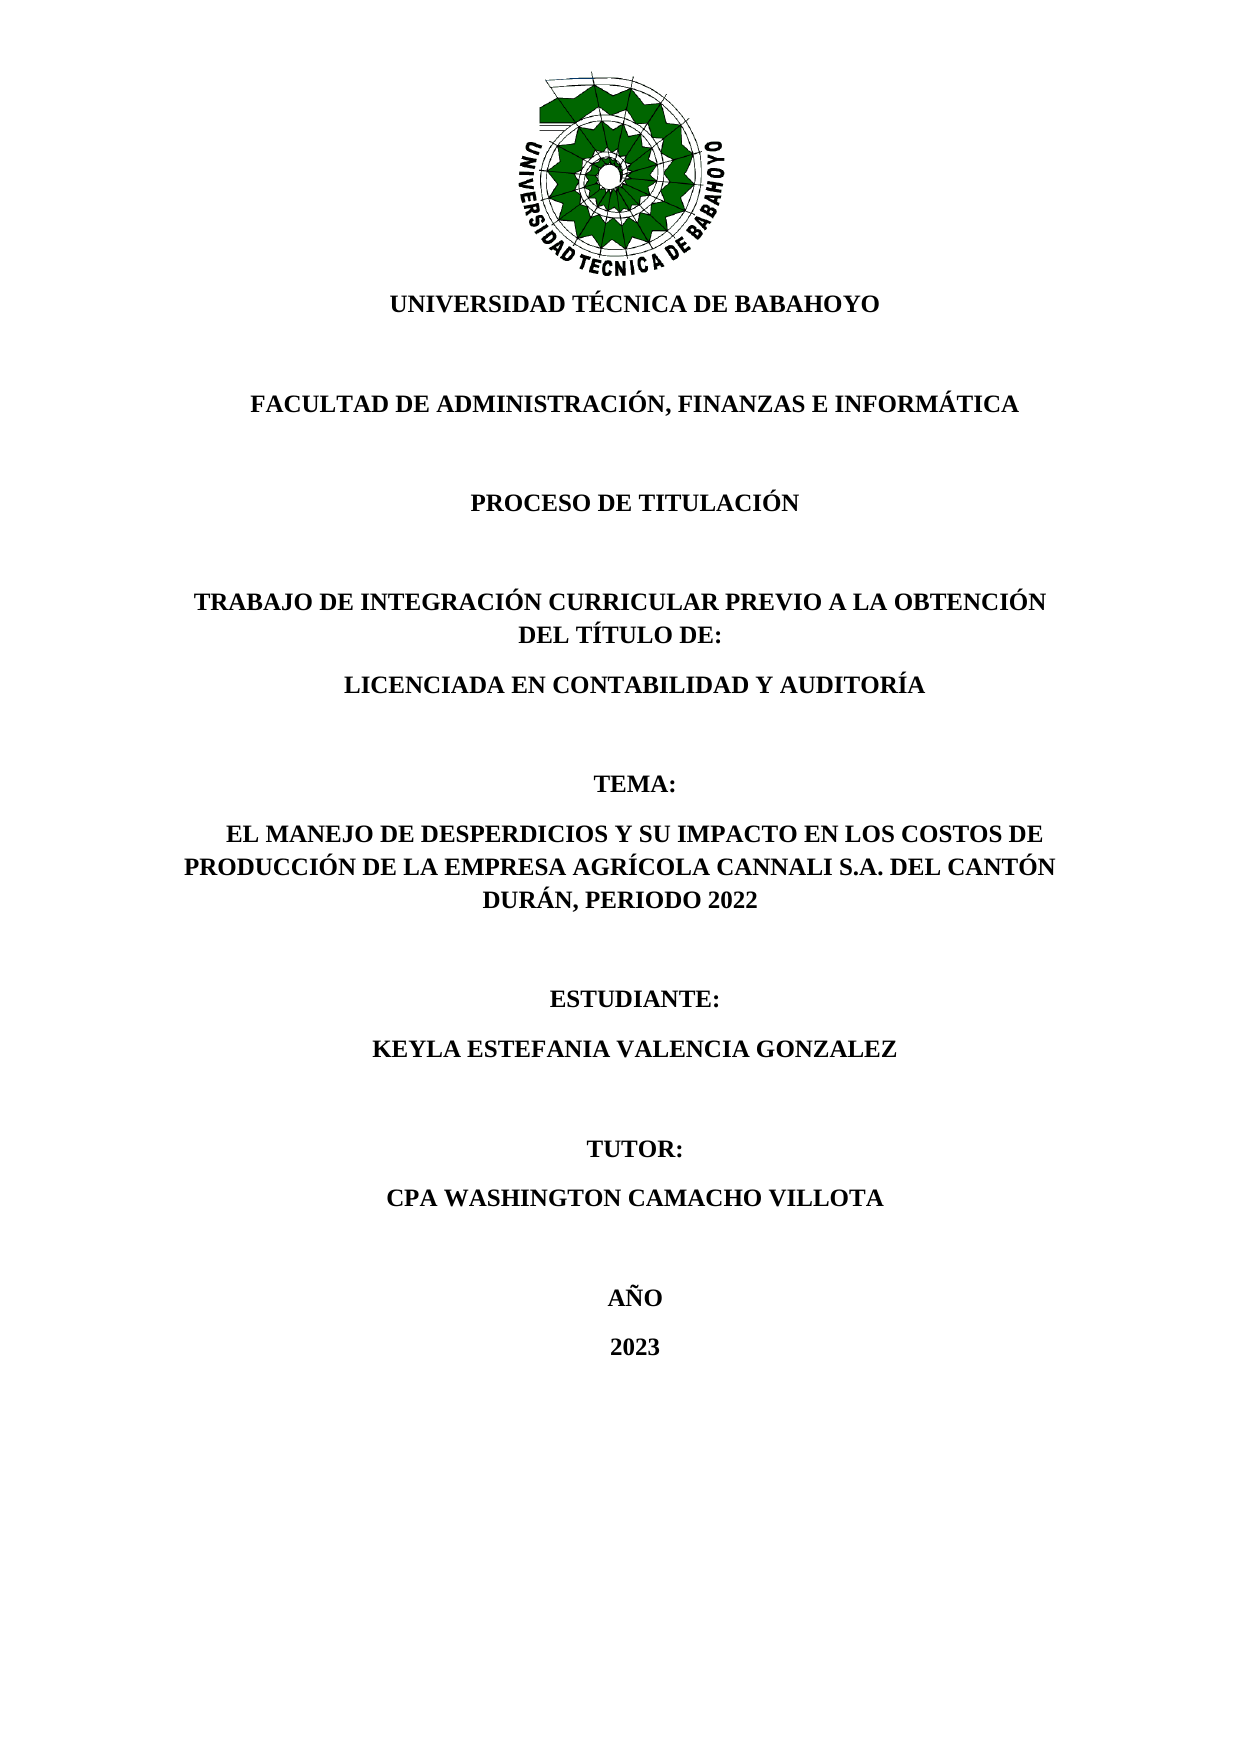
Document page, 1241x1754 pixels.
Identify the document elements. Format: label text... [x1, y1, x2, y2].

text TEMA: [177, 769, 1063, 798]
text 2023 [177, 1332, 1063, 1361]
text EL MANEJO DE DESPERDICIOS Y SU IMPACTO EN LOS COSTOS DE PRODUCCIÓN DE LA EMPRESA AGRÍCOLA CANNALI S.A. DEL CANTÓN DURÁN, PERIODO 2022 [177, 819, 1063, 914]
text AÑO [177, 1283, 1063, 1311]
text PROCESO DE TITULACIÓN [177, 488, 1063, 517]
text TRABAJO DE INTEGRACIÓN CURRICULAR PREVIO A LA OBTENCIÓN DEL TÍTULO DE: [177, 587, 1063, 649]
text UNIVERSIDAD TÉCNICA DE BABAHOYO [177, 148, 1063, 318]
text FACULTAD DE ADMINISTRACIÓN, FINANZAS E INFORMÁTICA [177, 389, 1063, 417]
text KEYLA ESTEFANIA VALENCIA GONZALEZ [177, 1034, 1063, 1063]
text LICENCIADA EN CONTABILIDAD Y AUDITORÍA [177, 670, 1063, 699]
text ESTUDIANTE: [177, 984, 1063, 1013]
picture [508, 62, 732, 285]
text TUTOR: [177, 1134, 1063, 1162]
text CPA WASHINGTON CAMACHO VILLOTA [177, 1183, 1063, 1212]
